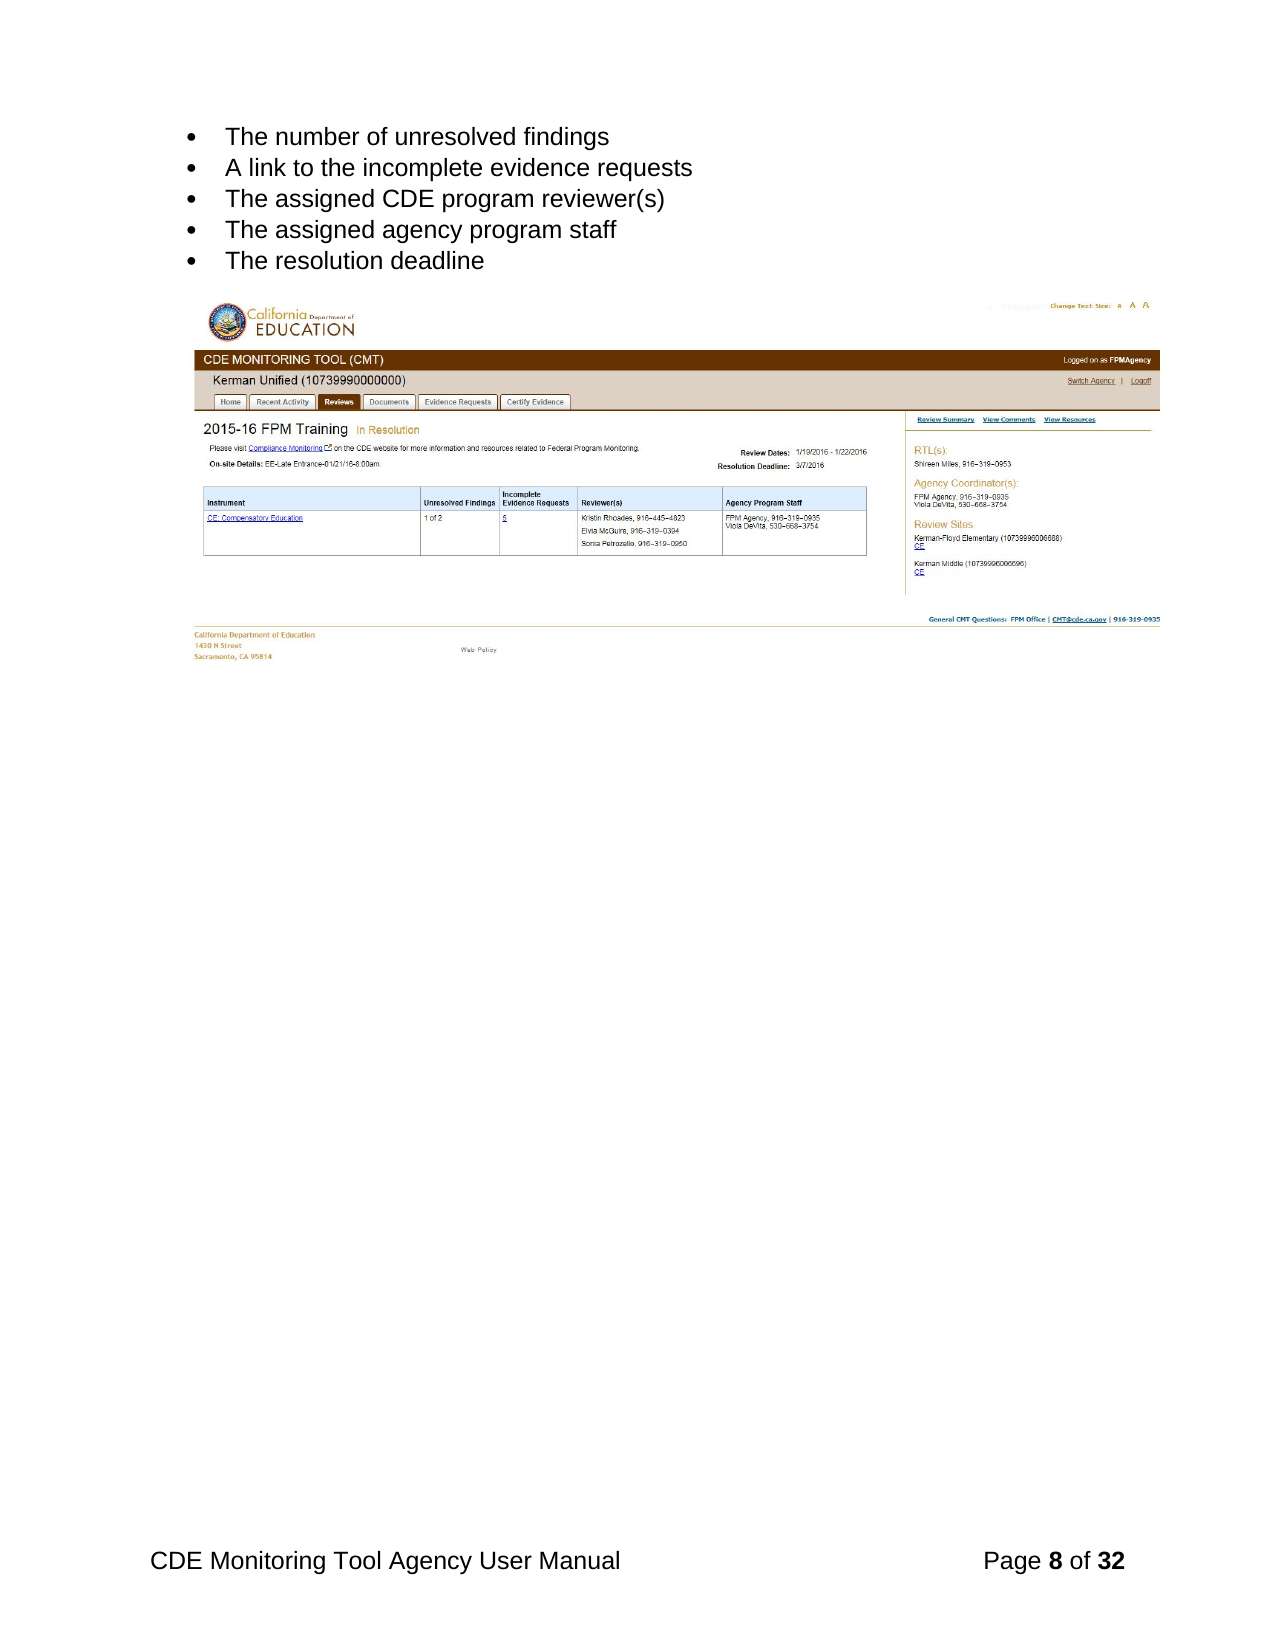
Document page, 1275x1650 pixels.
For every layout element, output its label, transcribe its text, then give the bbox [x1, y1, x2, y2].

list The resolution deadline [187, 246, 1125, 275]
list The assigned CDE program reviewer(s) [187, 184, 1125, 213]
list The assigned agency program staff [187, 215, 1125, 244]
picture [187, 302, 1163, 668]
list The number of unresolved findings [187, 122, 1125, 151]
list A link to the incomplete evidence requests [187, 153, 1125, 182]
